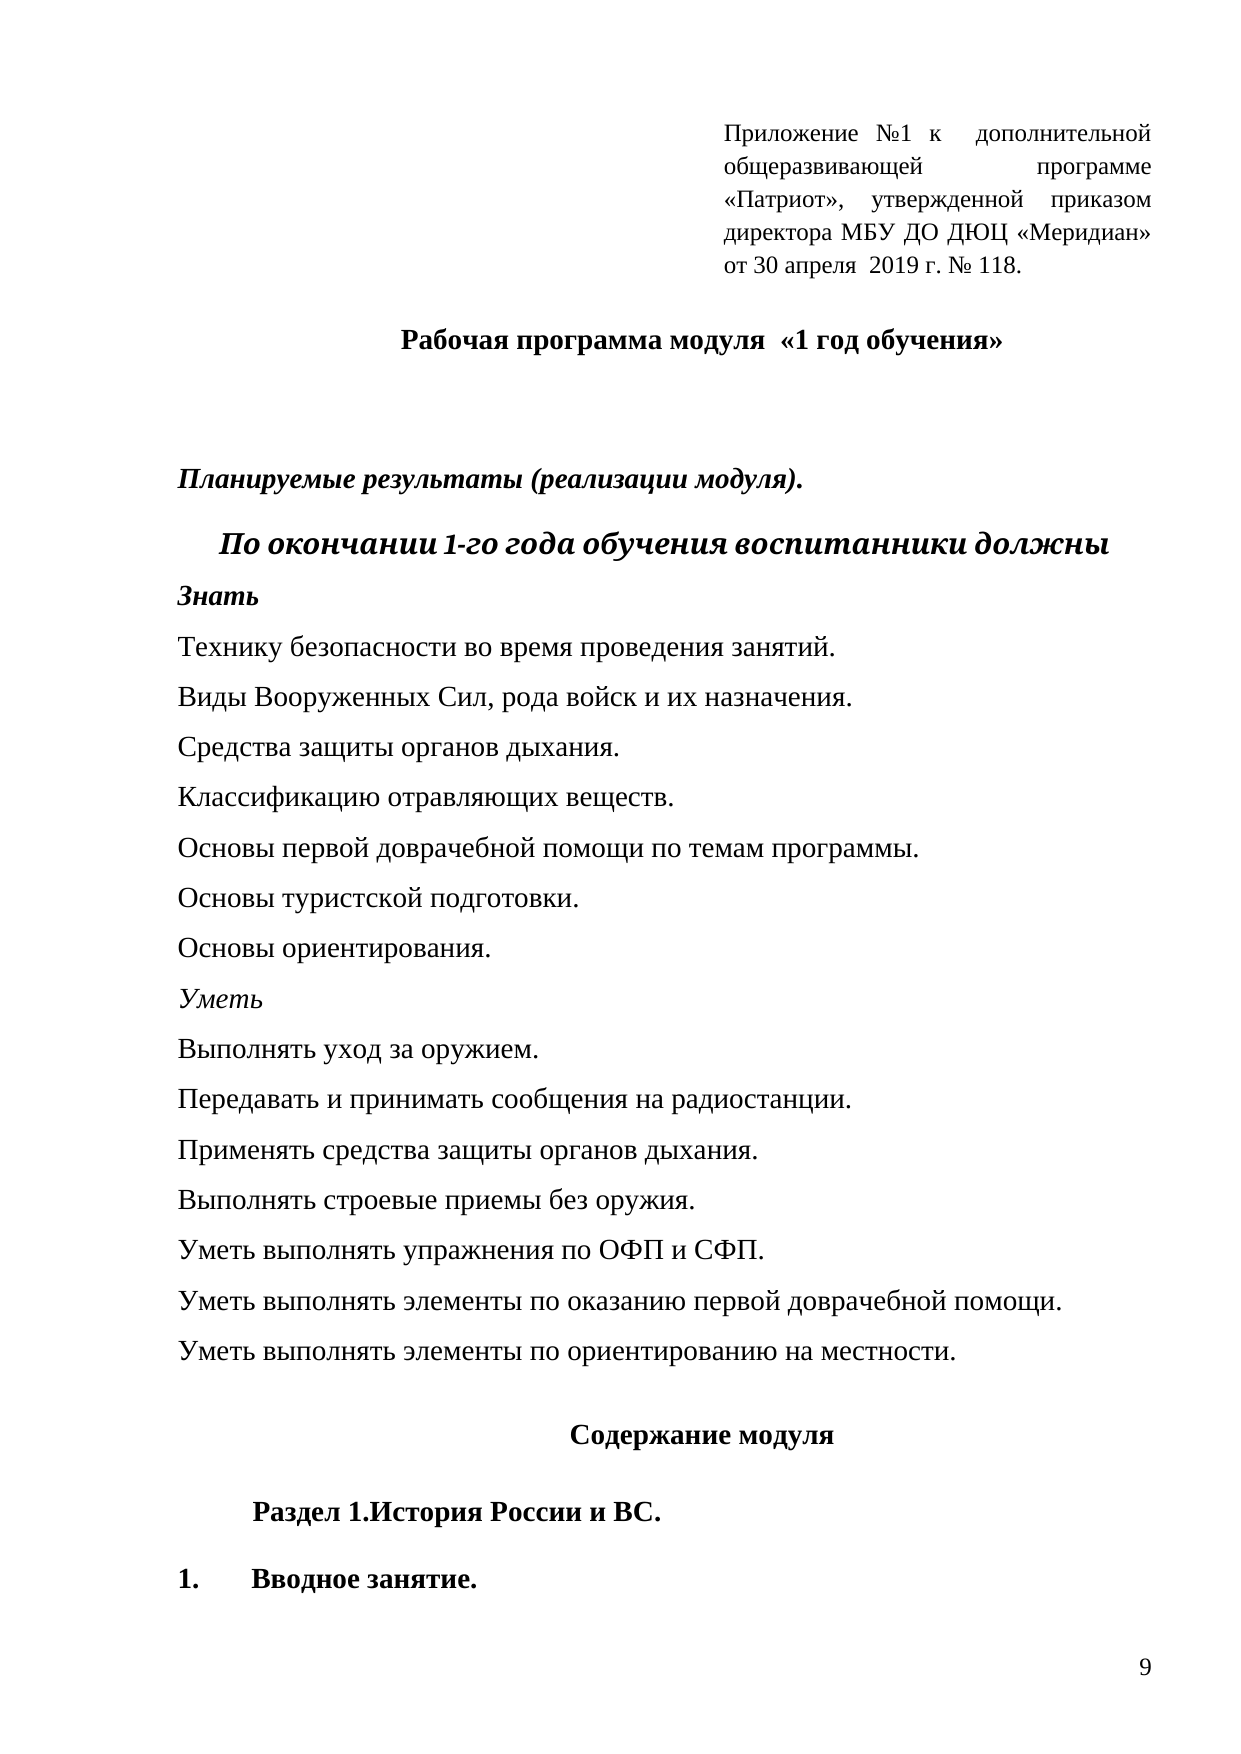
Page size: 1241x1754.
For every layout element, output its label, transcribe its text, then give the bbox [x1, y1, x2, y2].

subtitle Знать [177, 578, 1152, 612]
text Передавать и принимать сообщения на радиостанции. [177, 1081, 1152, 1115]
text Планируемые результаты (реализации модуля). [177, 461, 1152, 494]
text Уметь [177, 981, 1152, 1014]
text Технику безопасности во время проведения занятий. [177, 629, 1152, 662]
list Раздел 1.История России и ВС. [252, 1494, 1152, 1527]
text Выполнять строевые приемы без оружия. [177, 1182, 1152, 1216]
text Основы ориентирования. [177, 931, 1152, 964]
text Выполнять уход за оружием. [177, 1031, 1152, 1065]
text Уметь выполнять упражнения по ОФП и СФП. [177, 1232, 1152, 1266]
list Вводное занятие. [177, 1561, 1152, 1595]
text Основы туристской подготовки. [177, 880, 1152, 914]
list Рабочая программа модуля «1 год обучения» [252, 322, 1152, 355]
list Приложение №1 к дополнительной общеразвивающей программе «Патриот», утвержденной приказом директора МБУ ДО ДЮЦ «Меридиан» от 30 апреля 2019 г. № 118. [723, 118, 1152, 279]
text Основы первой доврачебной помощи по темам программы. [177, 830, 1152, 863]
text Виды Вооруженных Сил, рода войск и их назначения. [177, 679, 1152, 712]
list Содержание модуля [252, 1417, 1152, 1450]
subtitle По окончании 1-го года обучения воспитанники должны [177, 528, 1152, 562]
text Применять средства защиты органов дыхания. [177, 1132, 1152, 1165]
text Уметь выполнять элементы по оказанию первой доврачебной помощи. [177, 1283, 1152, 1316]
text Классификацию отравляющих веществ. [177, 779, 1152, 813]
text Средства защиты органов дыхания. [177, 729, 1152, 763]
text Уметь выполнять элементы по ориентированию на местности. [177, 1333, 1152, 1367]
